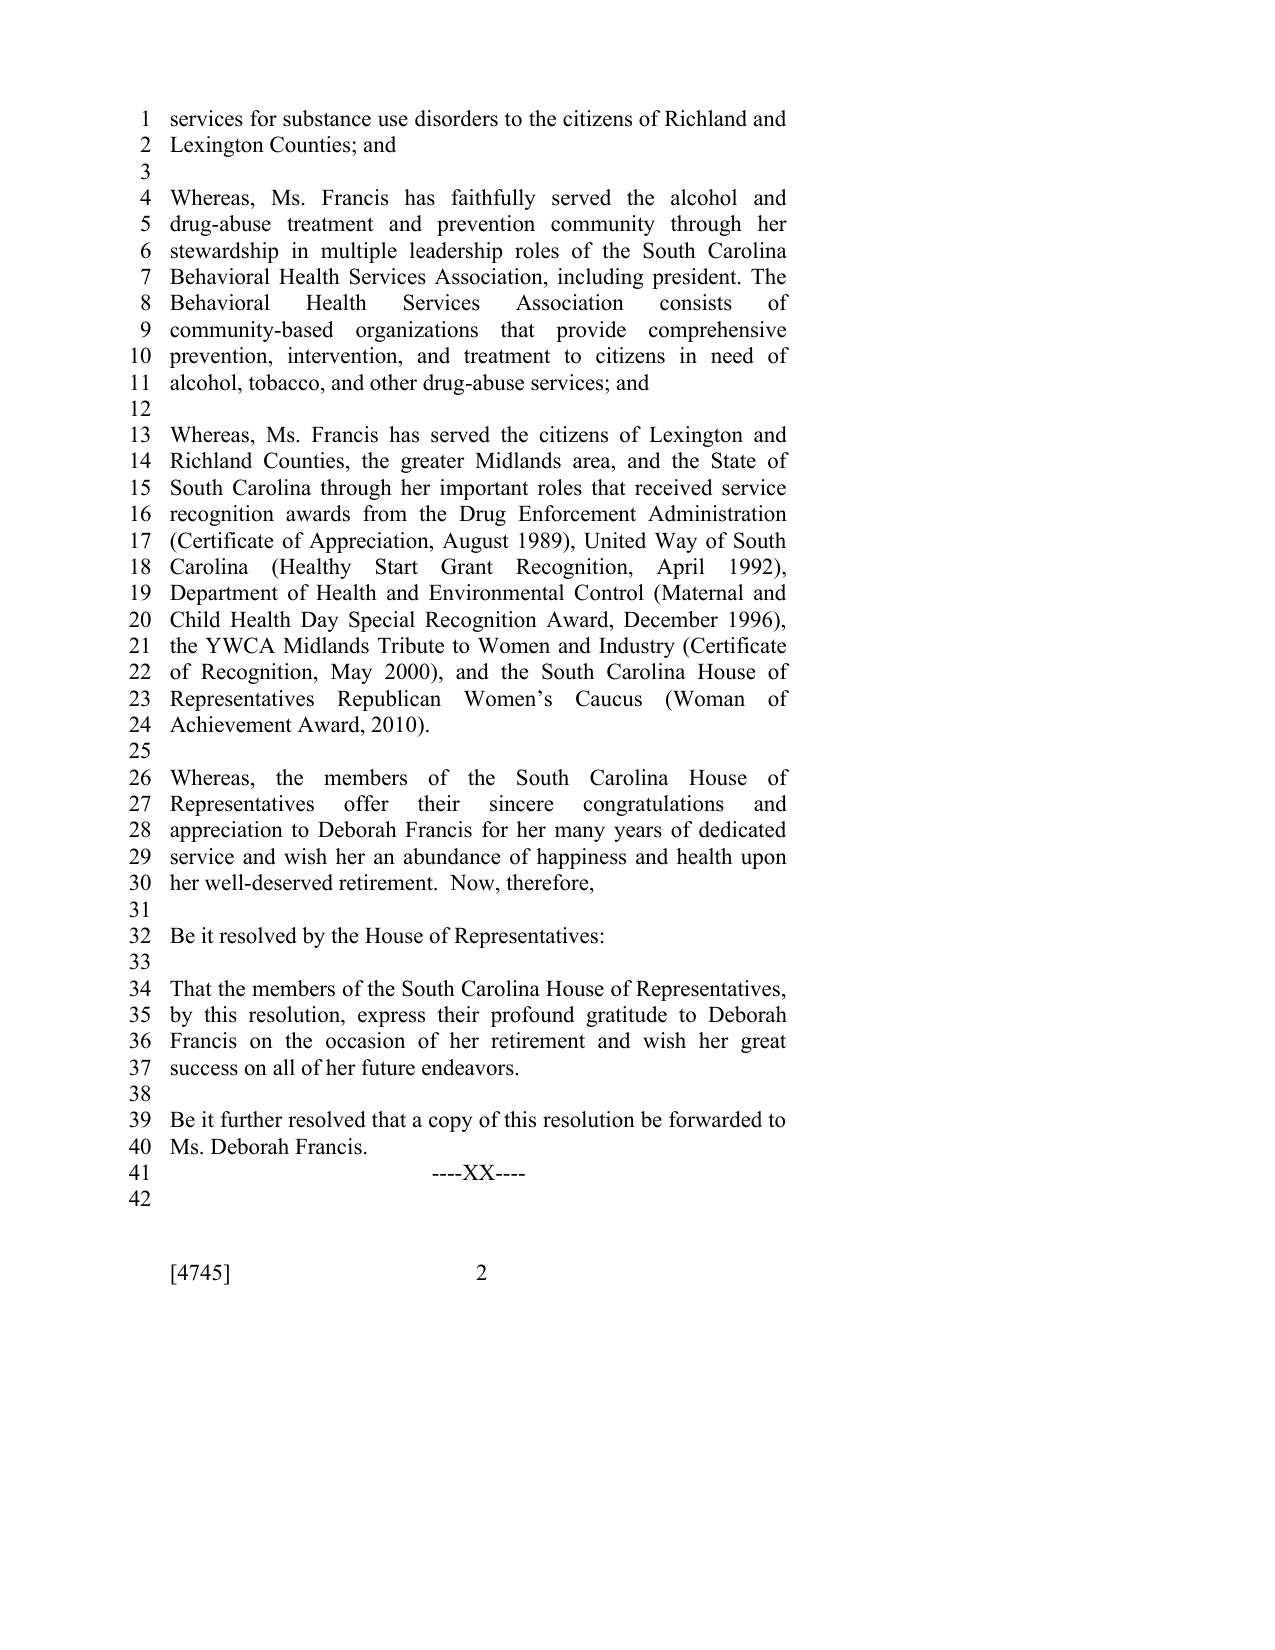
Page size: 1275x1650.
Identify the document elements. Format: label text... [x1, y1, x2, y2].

text Be it further resolved that a copy of this resolution be forwarded to Ms. Deborah Francis. [169, 1106, 787, 1159]
text Whereas, Ms. Francis has served the citizens of Lexington and Richland Counties, the greater Midlands area, and the State of South Carolina through her important roles that received service recognition awards from the Drug Enforcement Administration (Certificate of Appreciation, August 1989), United Way of South Carolina (Healthy Start Grant Recognition, April 1992), Department of Health and Environmental Control (Maternal and Child Health Day Special Recognition Award, December 1996), the YWCA Midlands Tribute to Women and Industry (Certificate of Recognition, May 2000), and the South Carolina House of Representatives Republican Women’s Caucus (Woman of Achievement Award, 2010). [169, 421, 787, 737]
text Whereas, Ms. Francis has faithfully served the alcohol and drug-abuse treatment and prevention community through her stewardship in multiple leadership roles of the South Carolina Behavioral Health Services Association, including president. The Behavioral Health Services Association consists of community-based organizations that provide comprehensive prevention, intervention, and treatment to citizens in need of alcohol, tobacco, and other drug-abuse services; and [169, 184, 787, 395]
text ----XX---- [169, 1159, 787, 1186]
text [169, 105, 787, 158]
text That the members of the South Carolina House of Representatives, by this resolution, express their profound gratitude to Deborah Francis on the occasion of her retirement and wish her great success on all of her future endeavors. [169, 975, 787, 1080]
text Be it resolved by the House of Representatives: [169, 922, 787, 948]
text Whereas, the members of the South Carolina House of Representatives offer their sincere congratulations and appreciation to Deborah Francis for her many years of dedicated service and wish her an abundance of happiness and health upon her well-deserved retirement. Now, therefore, [169, 764, 787, 896]
